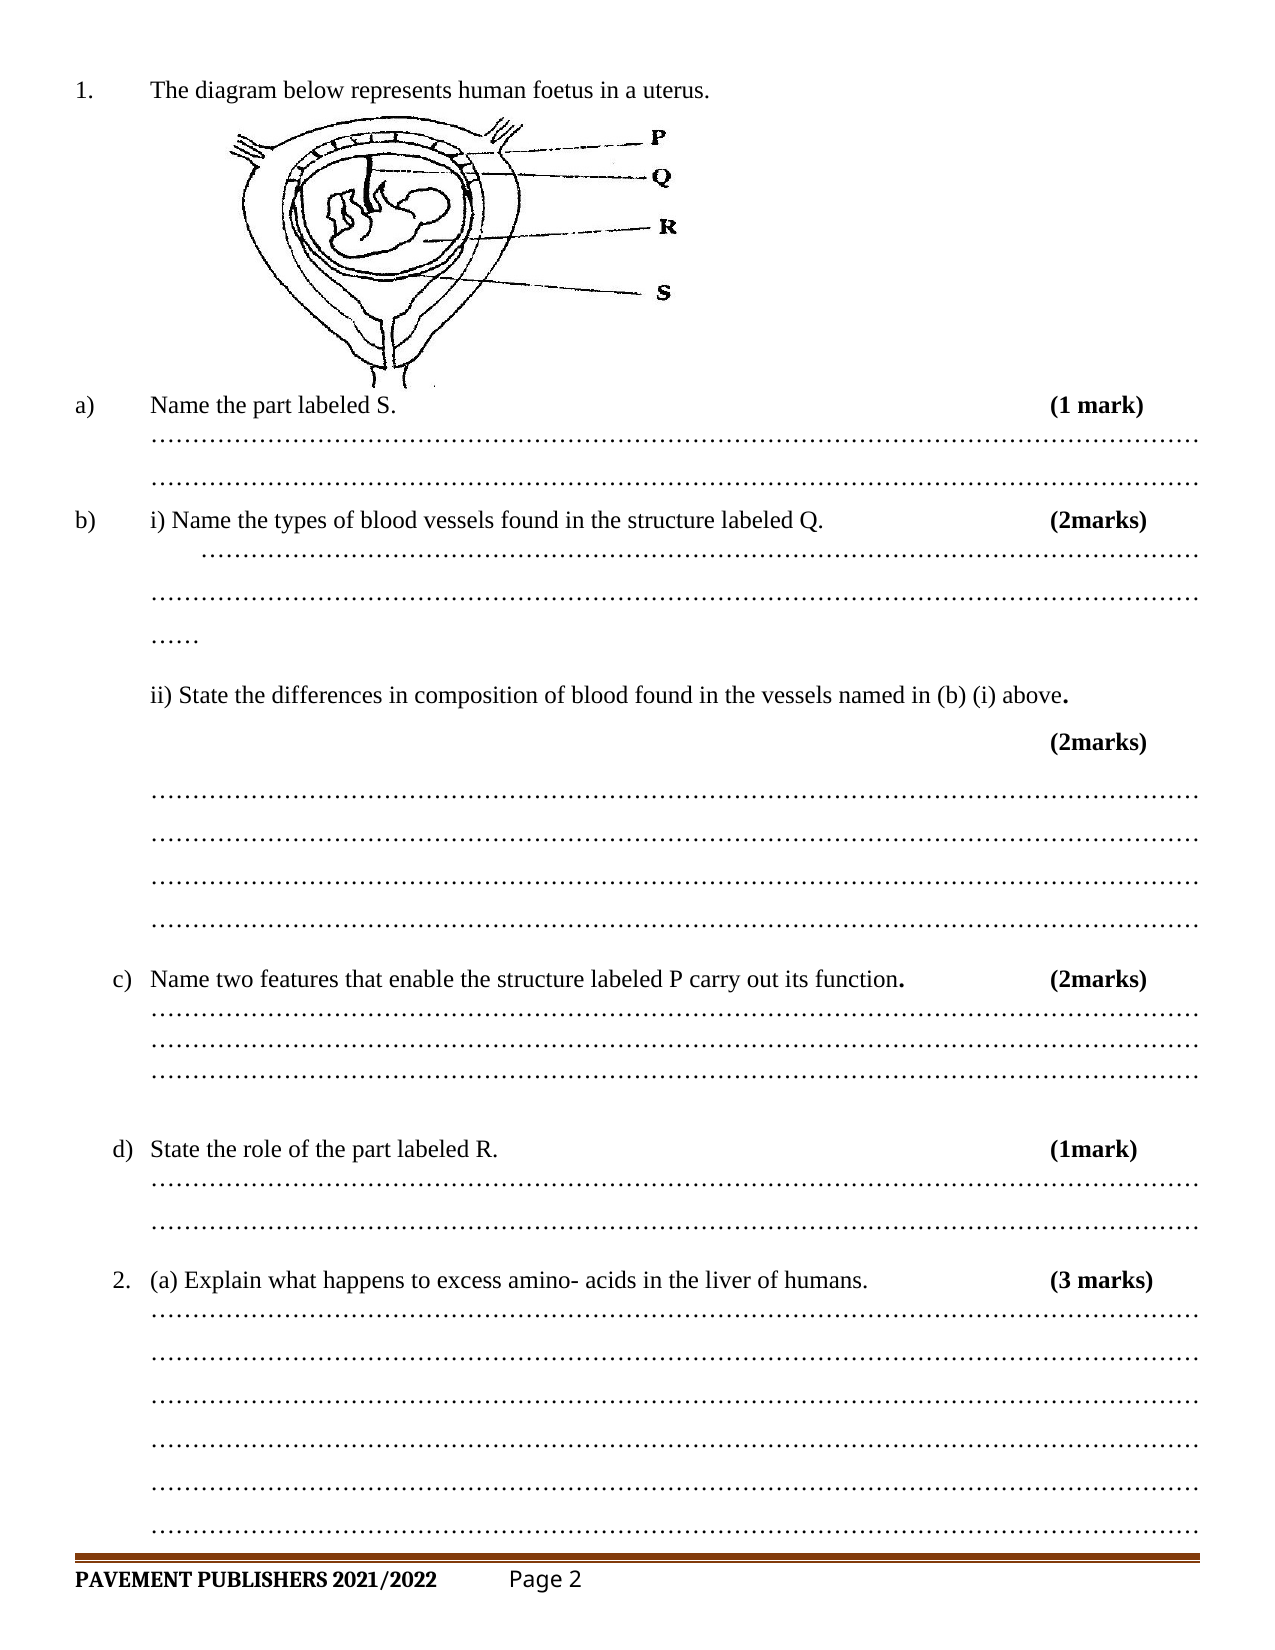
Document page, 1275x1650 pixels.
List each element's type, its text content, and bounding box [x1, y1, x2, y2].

list ……………………………………………………………………………………………………………………………………………………………………………………………………………………………… [150, 419, 1200, 491]
text ii) State the differences in composition of blood found in the vessels named in (b) (i) above. [75, 680, 1200, 708]
list Name the part labeled S. (1 mark) [75, 390, 1257, 419]
list State the role of the part labeled R. (1mark) [112, 1134, 1257, 1163]
text ……………………………………………………………………………………………………………………………………………………………………………………………………………………………………………………………………………………………………………………………………………………………………………………………………………………………………………………………… [150, 775, 1200, 933]
list The diagram below represents human foetus in a uterus. [75, 75, 1257, 104]
text (2marks) [75, 727, 1200, 756]
list Name two features that enable the structure labeled P carry out its function. (2marks) [112, 964, 1257, 993]
list i) Name the types of blood vessels found in the structure labeled Q. (2marks) [75, 505, 1257, 534]
text ……………………………………………………………………………………………………………………………………………………………………………………………………………………………… [150, 1163, 1200, 1234]
text ……………………………………………………………………………………………………………………………………………………………………………………………………………………………………………………………………………………………………………………………………………… [150, 993, 1200, 1115]
list (a) Explain what happens to excess amino- acids in the liver of humans. (3 marks) [112, 1266, 1257, 1294]
picture [225, 112, 680, 390]
text ……………………………………………………………………………………………………………………………………………………………………………………………………………………………… [150, 534, 1200, 649]
text ……………………………………………………………………………………………………………………………………………………………………………………………………………………………………………………………………………………………………………………………………………………………………………………………………………………………………………………………………………………………………………………………………………………………………………………………………………………………………………………………………………………………… [150, 1294, 1200, 1539]
